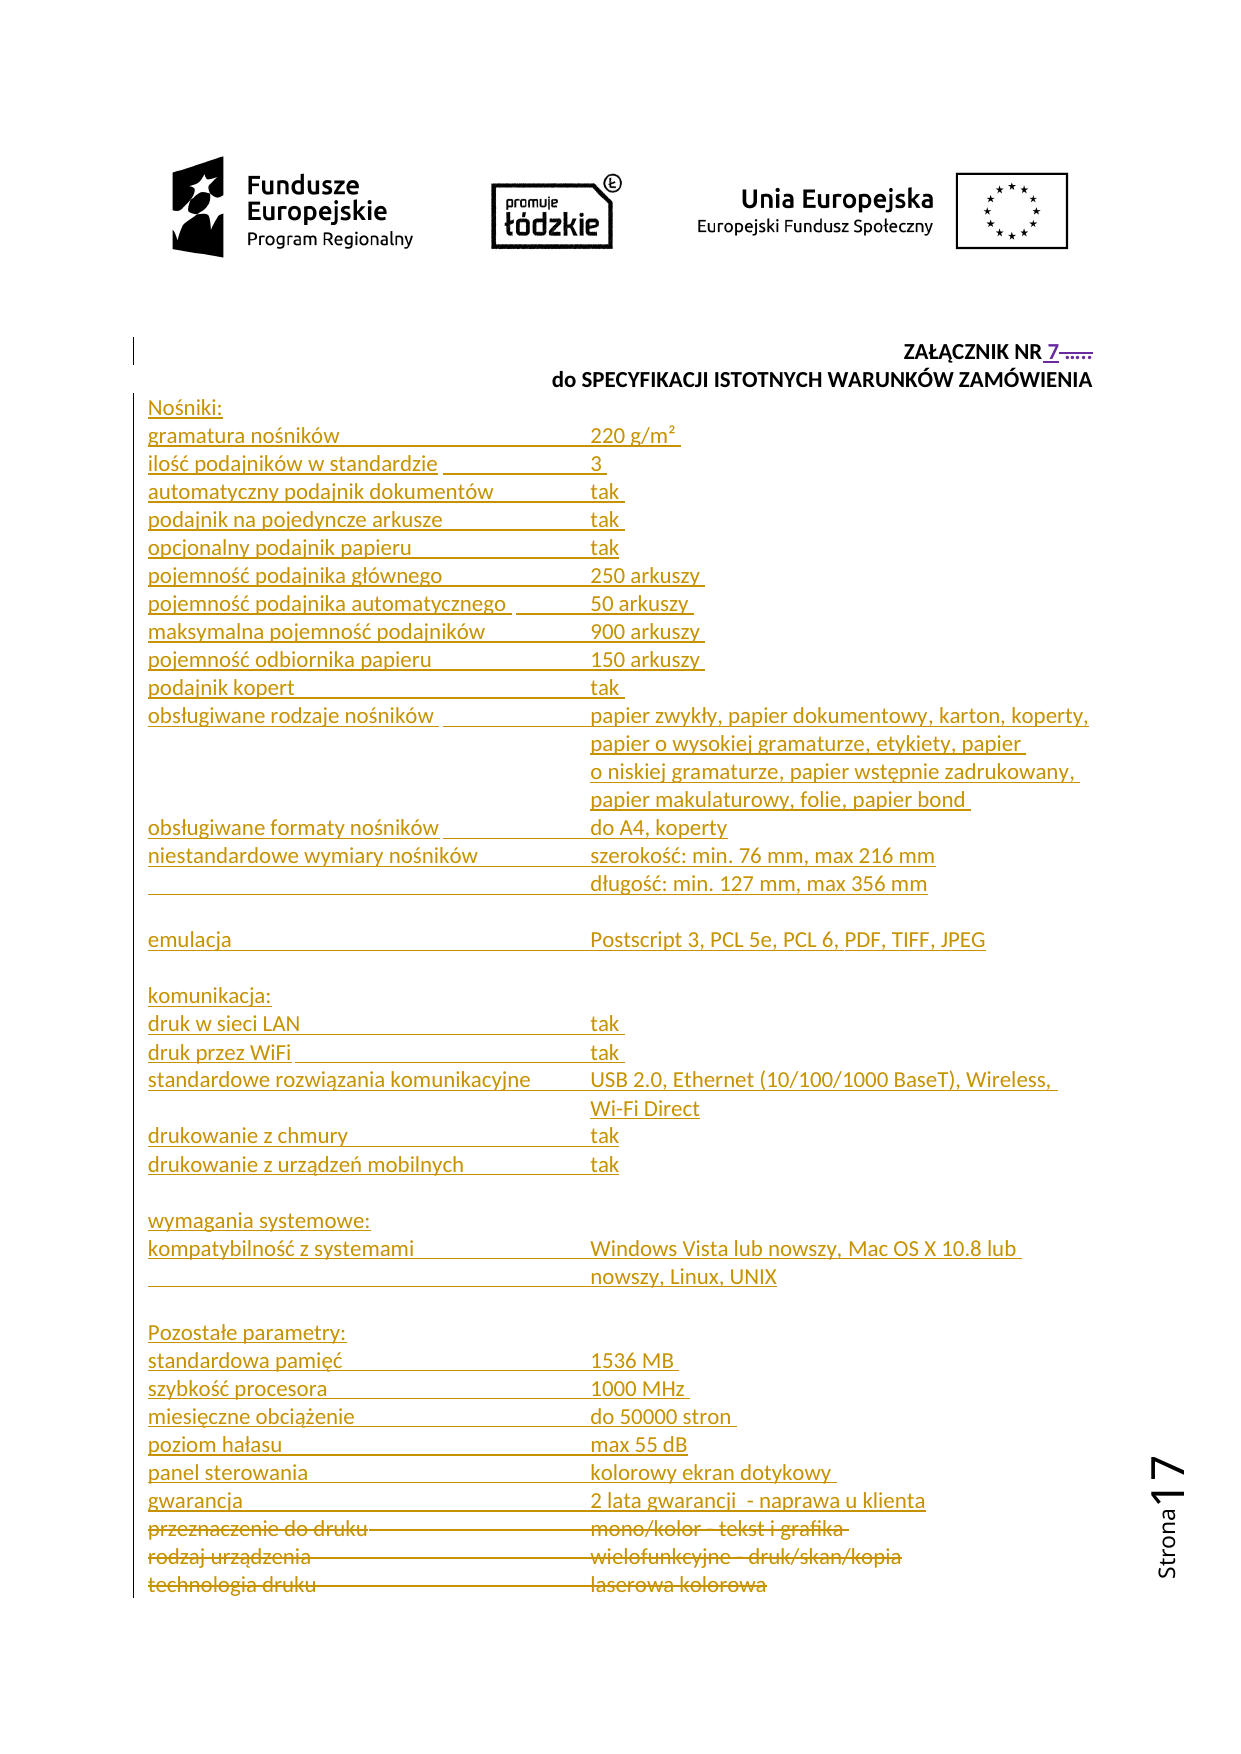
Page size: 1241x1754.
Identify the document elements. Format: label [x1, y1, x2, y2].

picture [147, 129, 1093, 281]
